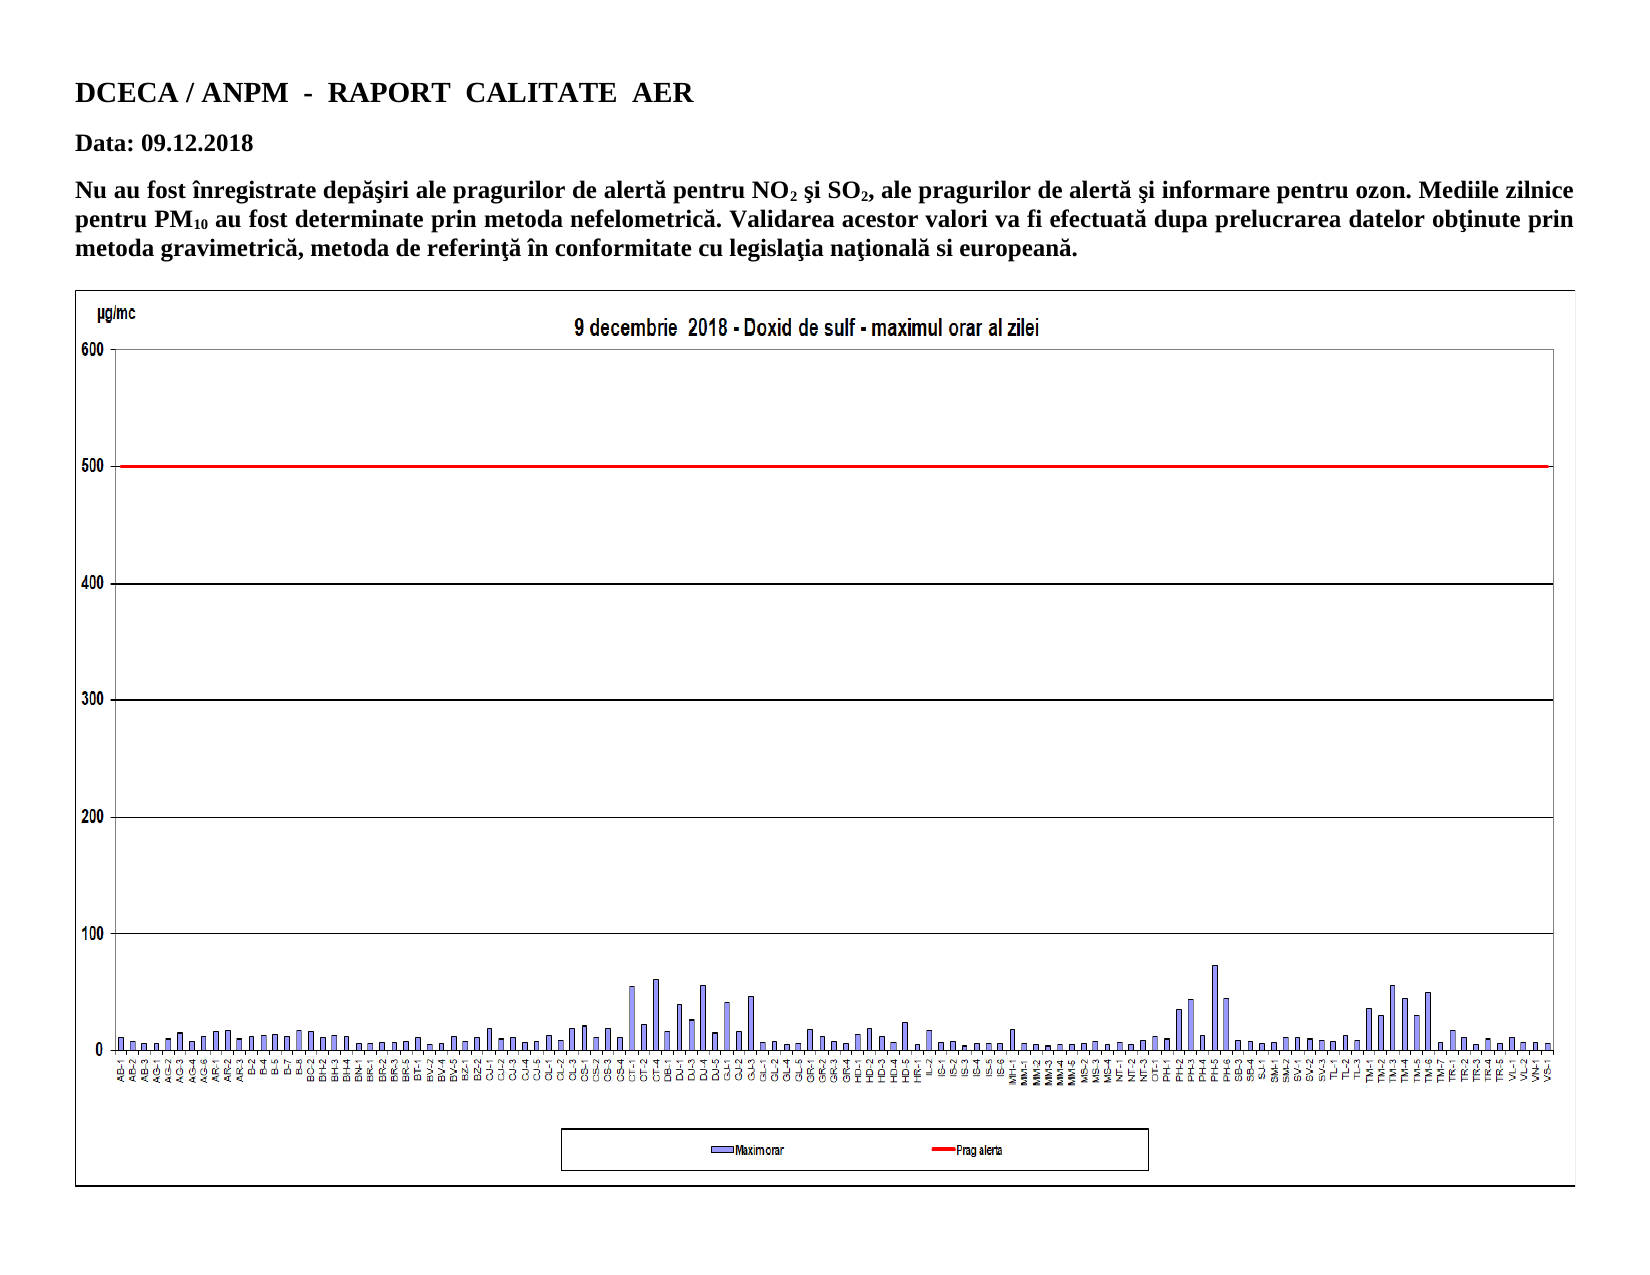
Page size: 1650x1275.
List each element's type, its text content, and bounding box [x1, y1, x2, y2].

text Nu au fost înregistrate depăşiri ale pragurilor de alertă pentru NO2 şi SO2, ale pragurilor de alertă şi informare pentru ozon. Mediile zilnice pentru PM10 au fost determinate prin metoda nefelometrică. Validarea acestor valori va fi efectuată dupa prelucrarea datelor obţinute prin metoda gravimetrică, metoda de referinţă în conformitate cu legislaţia naţională si europeană. [75, 176, 1575, 262]
text Data: 09.12.2018 [75, 128, 1575, 156]
picture [75, 290, 1575, 1187]
text DCECA / ANPM - RAPORT CALITATE AER [75, 75, 1575, 108]
